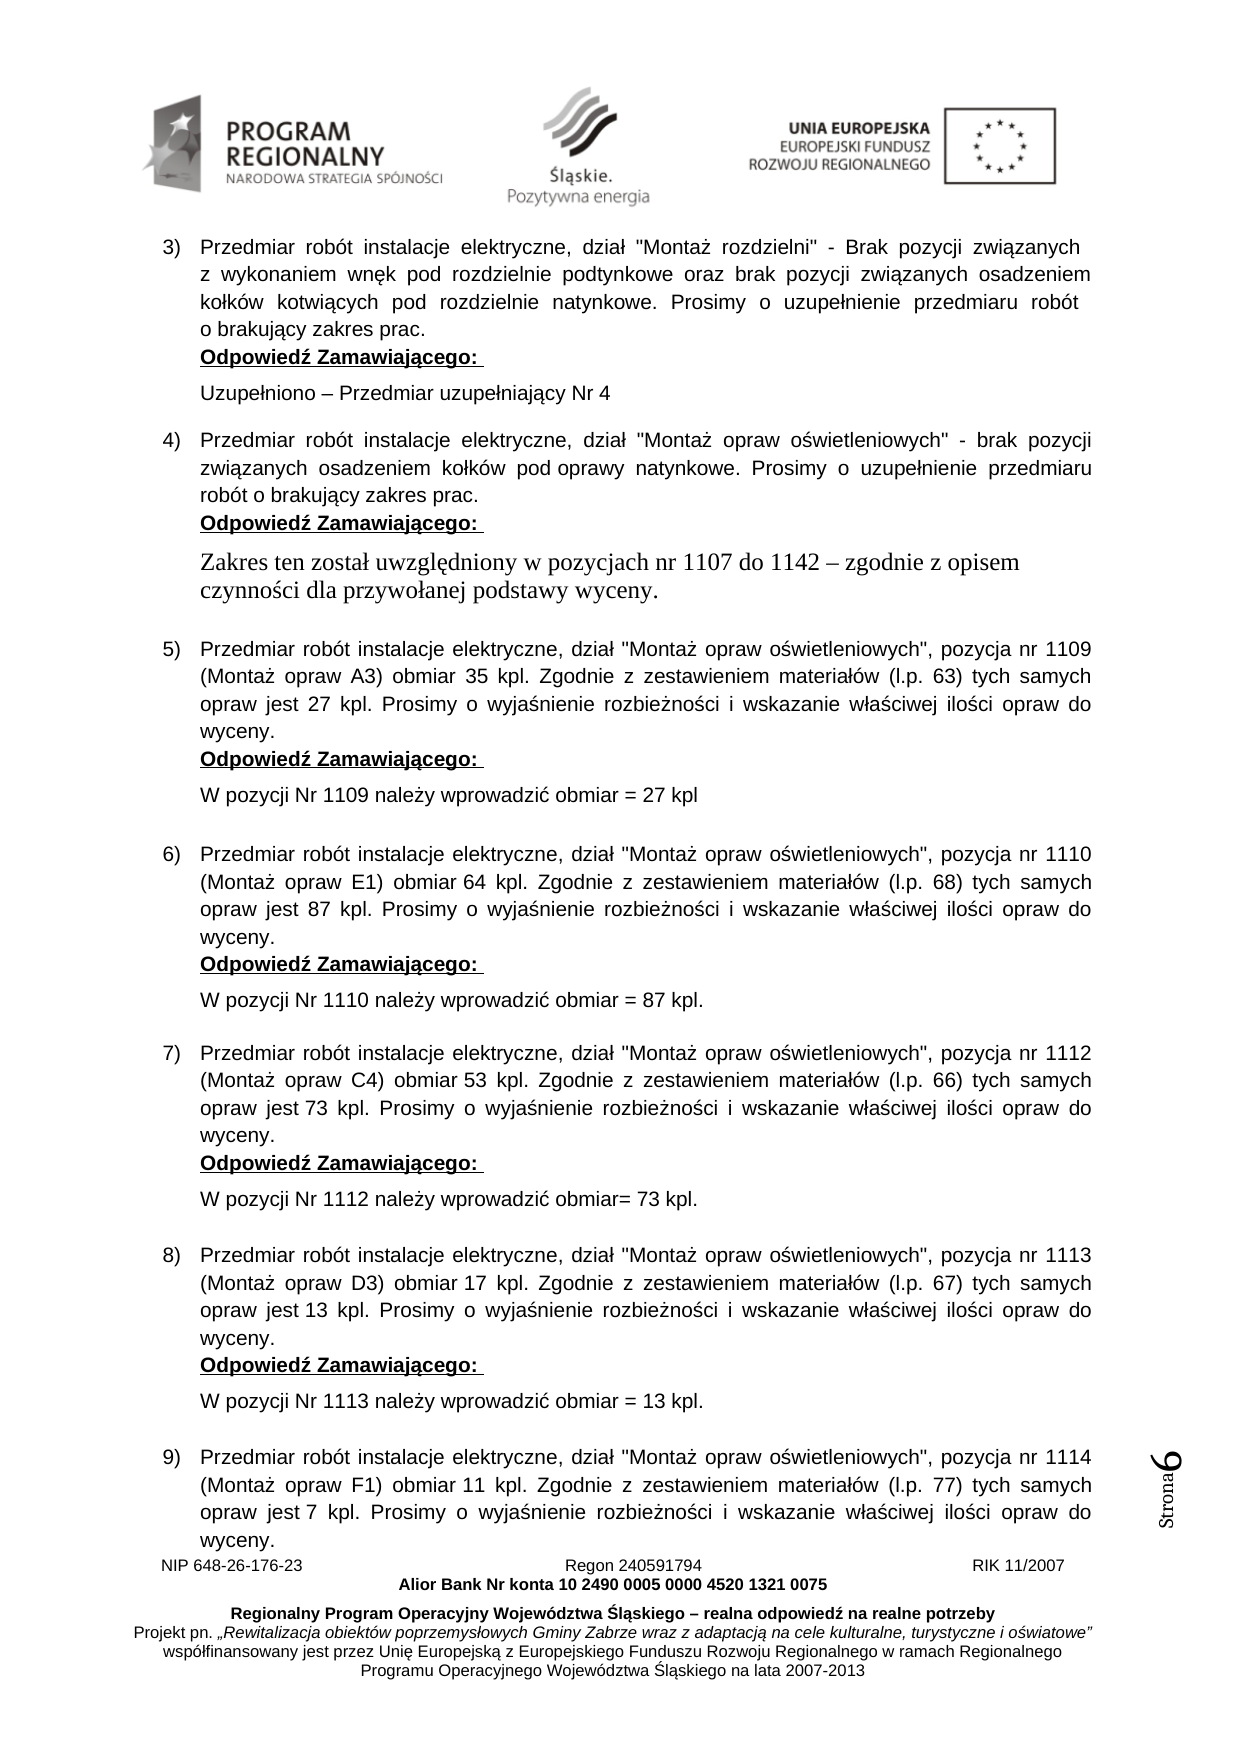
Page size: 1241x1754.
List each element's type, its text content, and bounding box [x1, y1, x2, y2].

list Odpowiedź Zamawiającego: [200, 511, 1093, 535]
list Przedmiar robót instalacje elektryczne, dział "Montaż opraw oświetleniowych", pozycja nr 1112 (Montaż opraw C4) obmiar 53 kpl. Zgodnie z zestawieniem materiałów (l.p. 66) tych samych opraw jest 73 kpl. Prosimy o wyjaśnienie rozbieżności i wskazanie właściwej ilości opraw do wyceny. [162, 1041, 1093, 1147]
list Odpowiedź Zamawiającego: [200, 1151, 1093, 1175]
list Przedmiar robót instalacje elektryczne, dział "Montaż opraw oświetleniowych" - brak pozycji związanych osadzeniem kołków pod oprawy natynkowe. Prosimy o uzupełnienie przedmiaru robót o brakujący zakres prac. [162, 428, 1093, 507]
text W pozycji Nr 1113 należy wprowadzić obmiar = 13 kpl. [133, 1389, 1093, 1413]
text W pozycji Nr 1110 należy wprowadzić obmiar = 87 kpl. [133, 988, 1093, 1012]
list Odpowiedź Zamawiającego: [200, 952, 1093, 976]
list Przedmiar robót instalacje elektryczne, dział "Montaż opraw oświetleniowych", pozycja nr 1109 (Montaż opraw A3) obmiar 35 kpl. Zgodnie z zestawieniem materiałów (l.p. 63) tych samych opraw jest 27 kpl. Prosimy o wyjaśnienie rozbieżności i wskazanie właściwej ilości opraw do wyceny. [162, 636, 1093, 743]
list Odpowiedź Zamawiającego: [200, 344, 1093, 368]
list W pozycji Nr 1109 należy wprowadzić obmiar = 27 kpl [200, 782, 1093, 806]
list Przedmiar robót instalacje elektryczne, dział "Montaż opraw oświetleniowych", pozycja nr 1114 (Montaż opraw F1) obmiar 11 kpl. Zgodnie z zestawieniem materiałów (l.p. 77) tych samych opraw jest 7 kpl. Prosimy o wyjaśnienie rozbieżności i wskazanie właściwej ilości opraw do wyceny. [162, 1445, 1093, 1551]
text W pozycji Nr 1112 należy wprowadzić obmiar= 73 kpl. [133, 1187, 1093, 1211]
list Przedmiar robót instalacje elektryczne, dział "Montaż opraw oświetleniowych", pozycja nr 1110 (Montaż opraw E1) obmiar 64 kpl. Zgodnie z zestawieniem materiałów (l.p. 68) tych samych opraw jest 87 kpl. Prosimy o wyjaśnienie rozbieżności i wskazanie właściwej ilości opraw do wyceny. [162, 842, 1093, 948]
list Odpowiedź Zamawiającego: [200, 746, 1093, 770]
list Odpowiedź Zamawiającego: [200, 1353, 1093, 1377]
text Zakres ten został uwzględniony w pozycjach nr 1107 do 1142 – zgodnie z opisem czynności dla przywołanej podstawy wyceny. [200, 547, 1093, 604]
list Przedmiar robót instalacje elektryczne, dział "Montaż opraw oświetleniowych", pozycja nr 1113 (Montaż opraw D3) obmiar 17 kpl. Zgodnie z zestawieniem materiałów (l.p. 67) tych samych opraw jest 13 kpl. Prosimy o wyjaśnienie rozbieżności i wskazanie właściwej ilości opraw do wyceny. [162, 1243, 1093, 1349]
picture [132, 73, 1078, 235]
text Uzupełniono – Przedmiar uzupełniający Nr 4 [133, 380, 1093, 404]
list Przedmiar robót instalacje elektryczne, dział "Montaż rozdzielni" - Brak pozycji związanych z wykonaniem wnęk pod rozdzielnie podtynkowe oraz brak pozycji związanych osadzeniem kołków kotwiących pod rozdzielnie natynkowe. Prosimy o uzupełnienie przedmiaru robót o brakujący zakres prac. [162, 234, 1093, 341]
